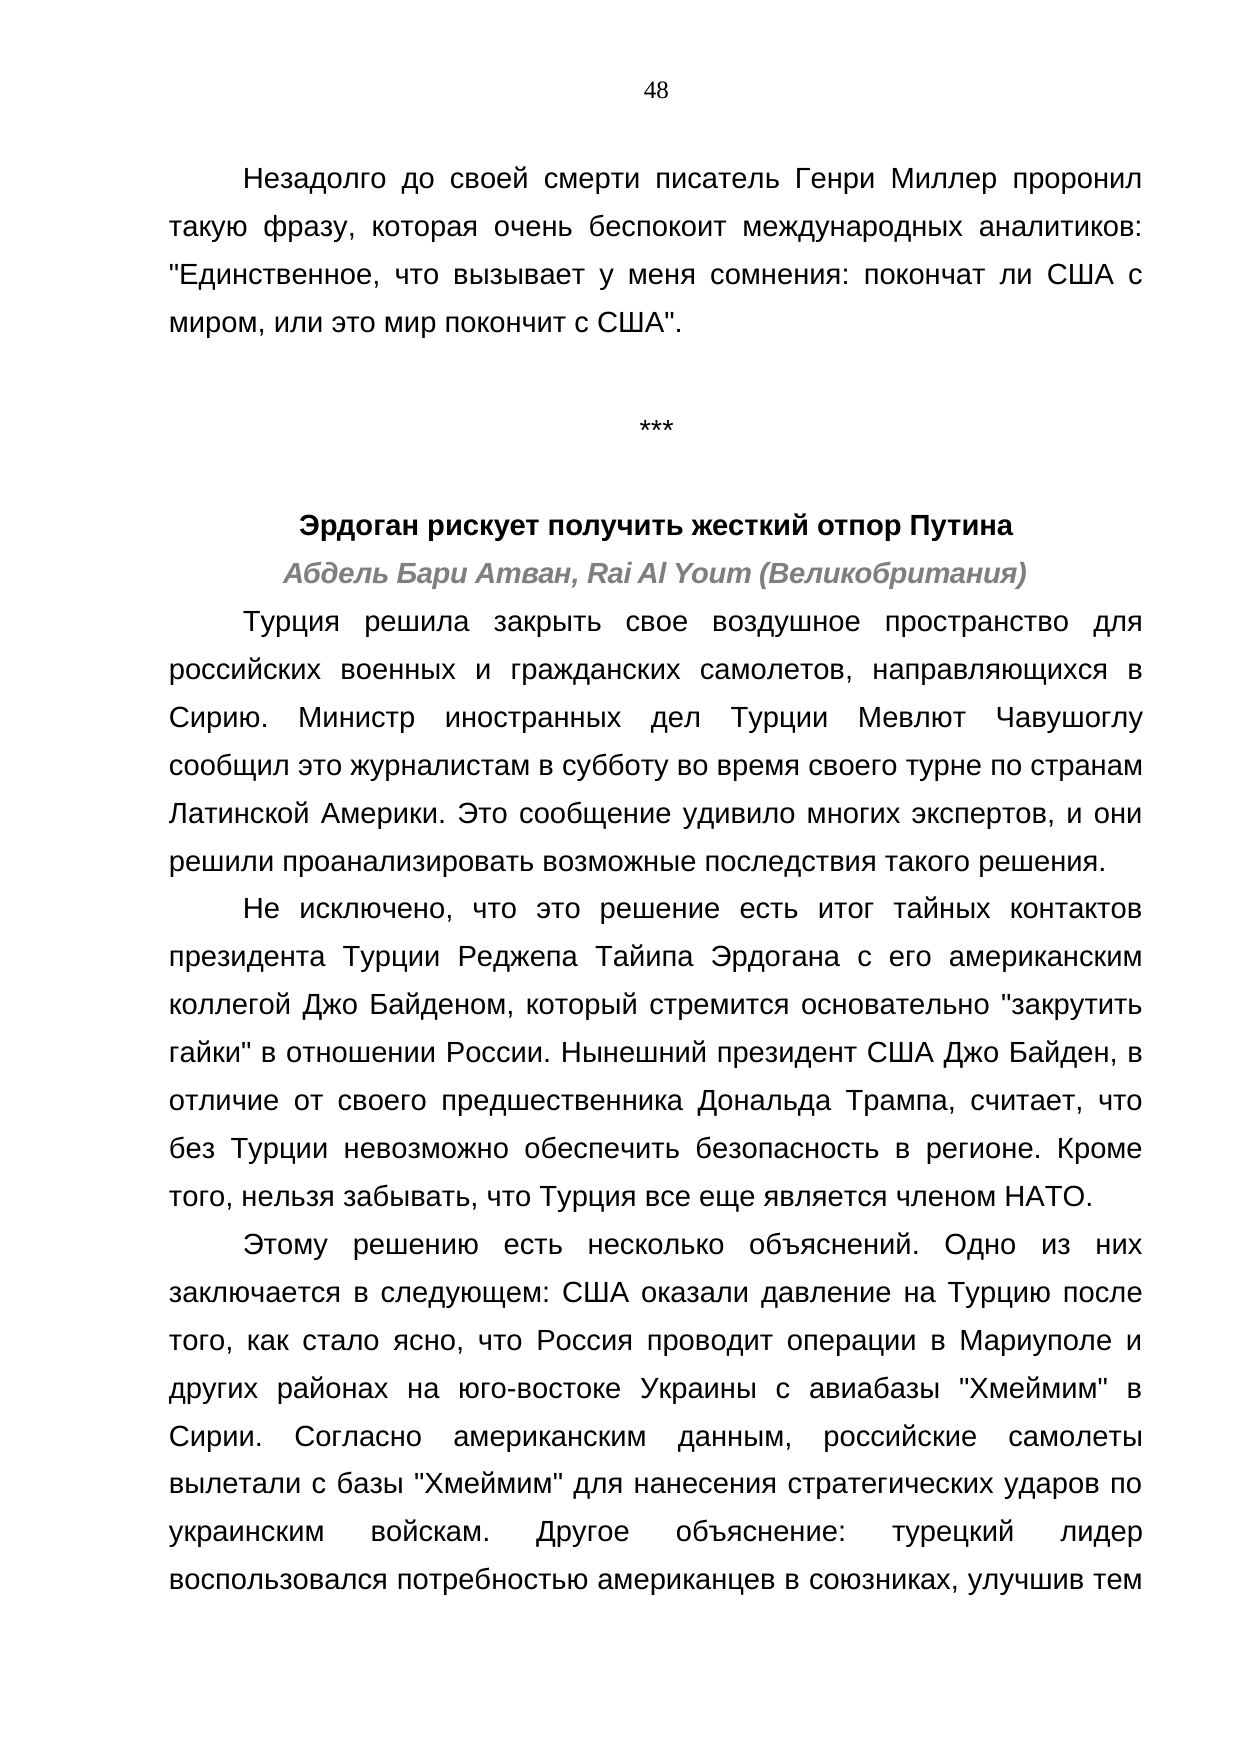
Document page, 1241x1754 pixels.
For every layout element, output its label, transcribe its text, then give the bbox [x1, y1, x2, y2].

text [169, 1227, 1144, 1596]
text Незадолго до своей смерти писатель Генри Миллер проронил такую фразу, которая очень беспокоит международных аналитиков: "Единственное, что вызывает у меня сомнения: покончат ли США с миром, или это мир покончит с США". [169, 161, 1144, 338]
text Абдель Бари Атван, Rai Al Youm (Великобритания) [169, 556, 1144, 589]
text Не исключено, что это решение есть итог тайных контактов президента Турции Реджепа Тайипа Эрдогана с его американским коллегой Джо Байденом, который стремится основательно "закрутить гайки" в отношении России. Нынешний президент США Джо Байден, в отличие от своего предшественника Дональда Трампа, считает, что без Турции невозможно обеспечить безопасность в регионе. Кроме того, нельзя забывать, что Турция все еще является членом НАТО. [169, 891, 1144, 1212]
text Эрдоган рискует получить жесткий отпор Путина [169, 508, 1144, 542]
text Турция решила закрыть свое воздушное пространство для российских военных и гражданских самолетов, направляющихся в Сирию. Министр иностранных дел Турции Мевлют Чавушоглу сообщил это журналистам в субботу во время своего турне по странам Латинской Америки. Это сообщение удивило многих экспертов, и они решили проанализировать возможные последствия такого решения. [169, 604, 1144, 877]
text *** [169, 413, 1144, 447]
